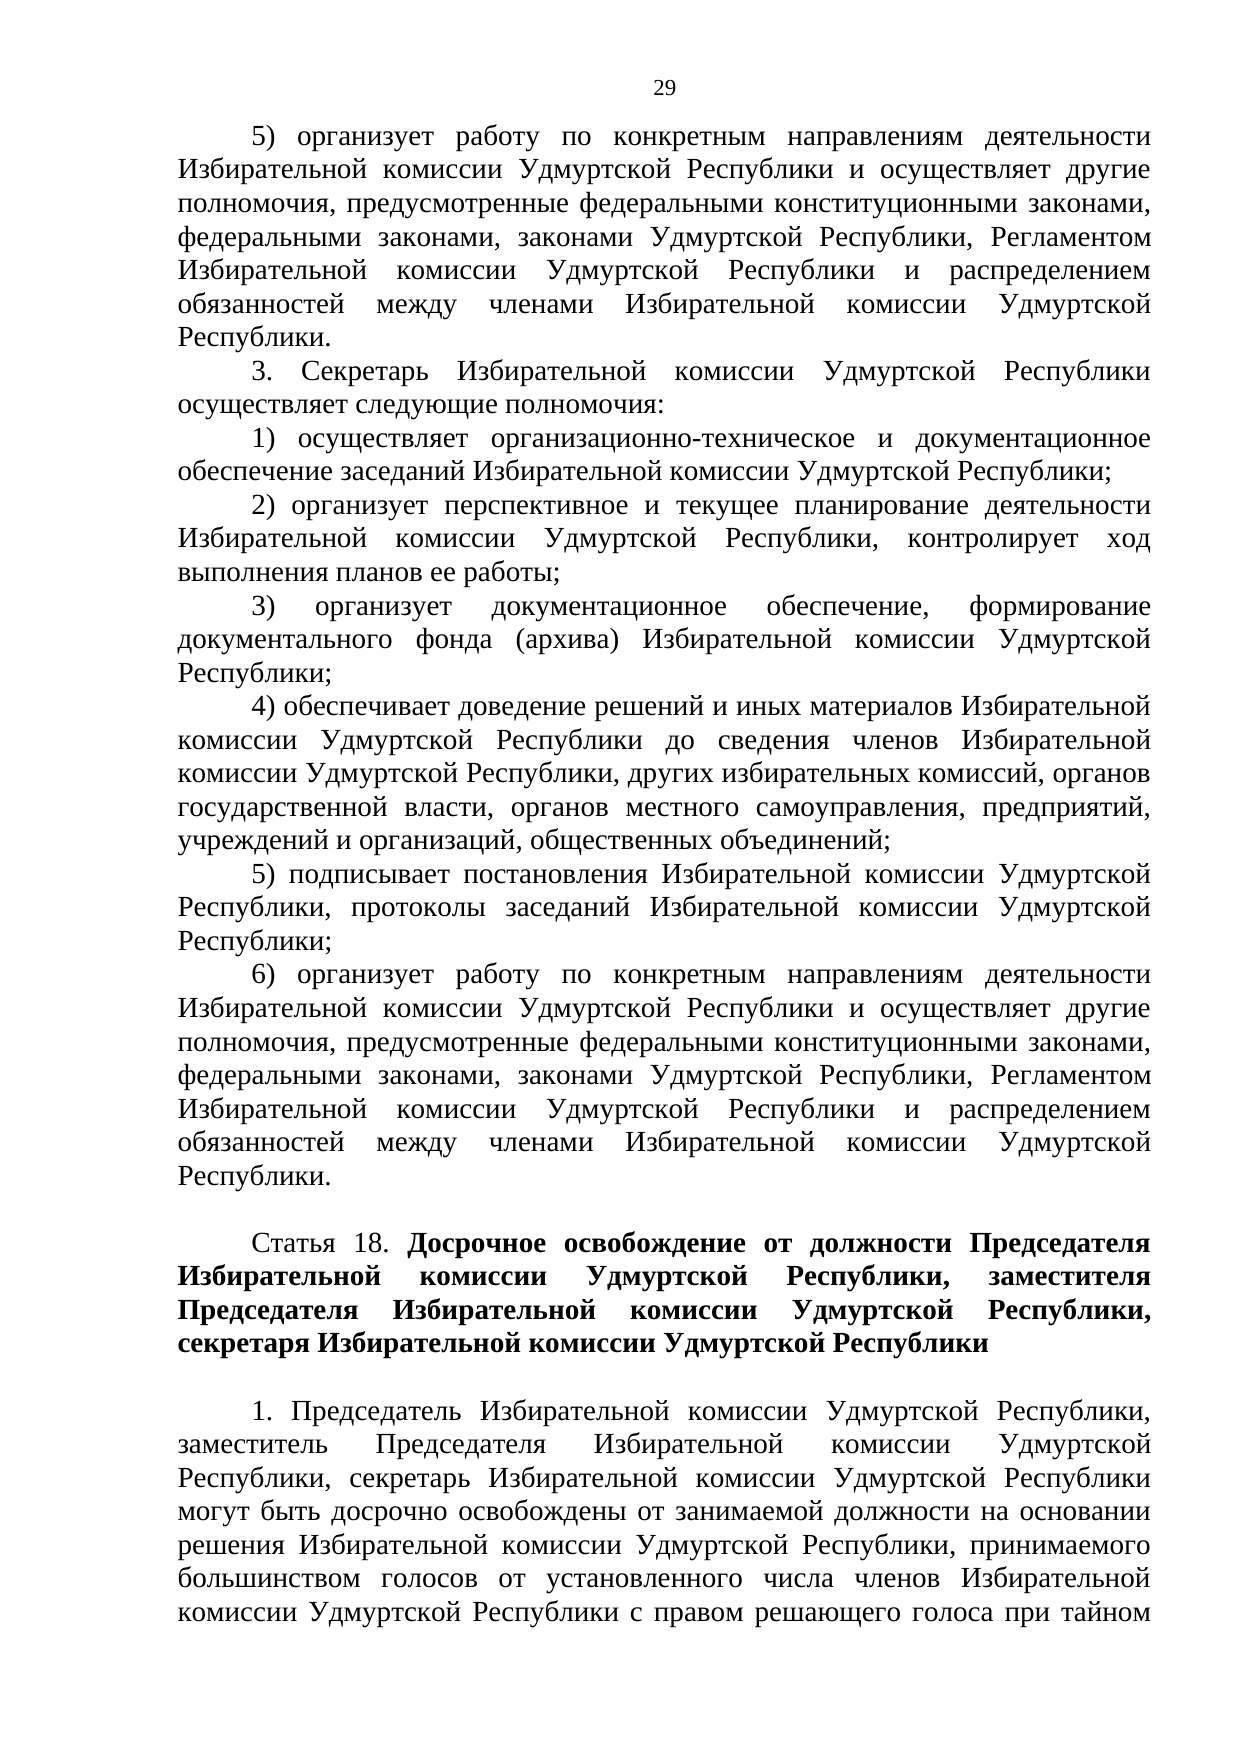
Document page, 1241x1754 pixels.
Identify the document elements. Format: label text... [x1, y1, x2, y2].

text 3) организует документационное обеспечение, формирование документального фонда (архива) Избирательной комиссии Удмуртской Республики; [177, 588, 1152, 688]
text 3. Секретарь Избирательной комиссии Удмуртской Республики осуществляет следующие полномочия: [177, 353, 1152, 420]
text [177, 1393, 1152, 1627]
text 5) организует работу по конкретным направлениям деятельности Избирательной комиссии Удмуртской Республики и осуществляет другие полномочия, предусмотренные федеральными конституционными законами, федеральными законами, законами Удмуртской Республики, Регламентом Избирательной комиссии Удмуртской Республики и распределением обязанностей между членами Избирательной комиссии Удмуртской Республики. [177, 118, 1152, 353]
title Статья 18. Досрочное освобождение от должности Председателя Избирательной комиссии Удмуртской Республики, заместителя Председателя Избирательной комиссии Удмуртской Республики, секретаря Избирательной комиссии Удмуртской Республики [177, 1225, 1152, 1359]
text 2) организует перспективное и текущее планирование деятельности Избирательной комиссии Удмуртской Республики, контролирует ход выполнения планов ее работы; [177, 487, 1152, 588]
text 5) подписывает постановления Избирательной комиссии Удмуртской Республики, протоколы заседаний Избирательной комиссии Удмуртской Республики; [177, 856, 1152, 957]
text 1) осуществляет организационно-техническое и документационное обеспечение заседаний Избирательной комиссии Удмуртской Республики; [177, 420, 1152, 487]
text 4) обеспечивает доведение решений и иных материалов Избирательной комиссии Удмуртской Республики до сведения членов Избирательной комиссии Удмуртской Республики, других избирательных комиссий, органов государственной власти, органов местного самоуправления, предприятий, учреждений и организаций, общественных объединений; [177, 688, 1152, 856]
text 6) организует работу по конкретным направлениям деятельности Избирательной комиссии Удмуртской Республики и осуществляет другие полномочия, предусмотренные федеральными конституционными законами, федеральными законами, законами Удмуртской Республики, Регламентом Избирательной комиссии Удмуртской Республики и распределением обязанностей между членами Избирательной комиссии Удмуртской Республики. [177, 957, 1152, 1191]
